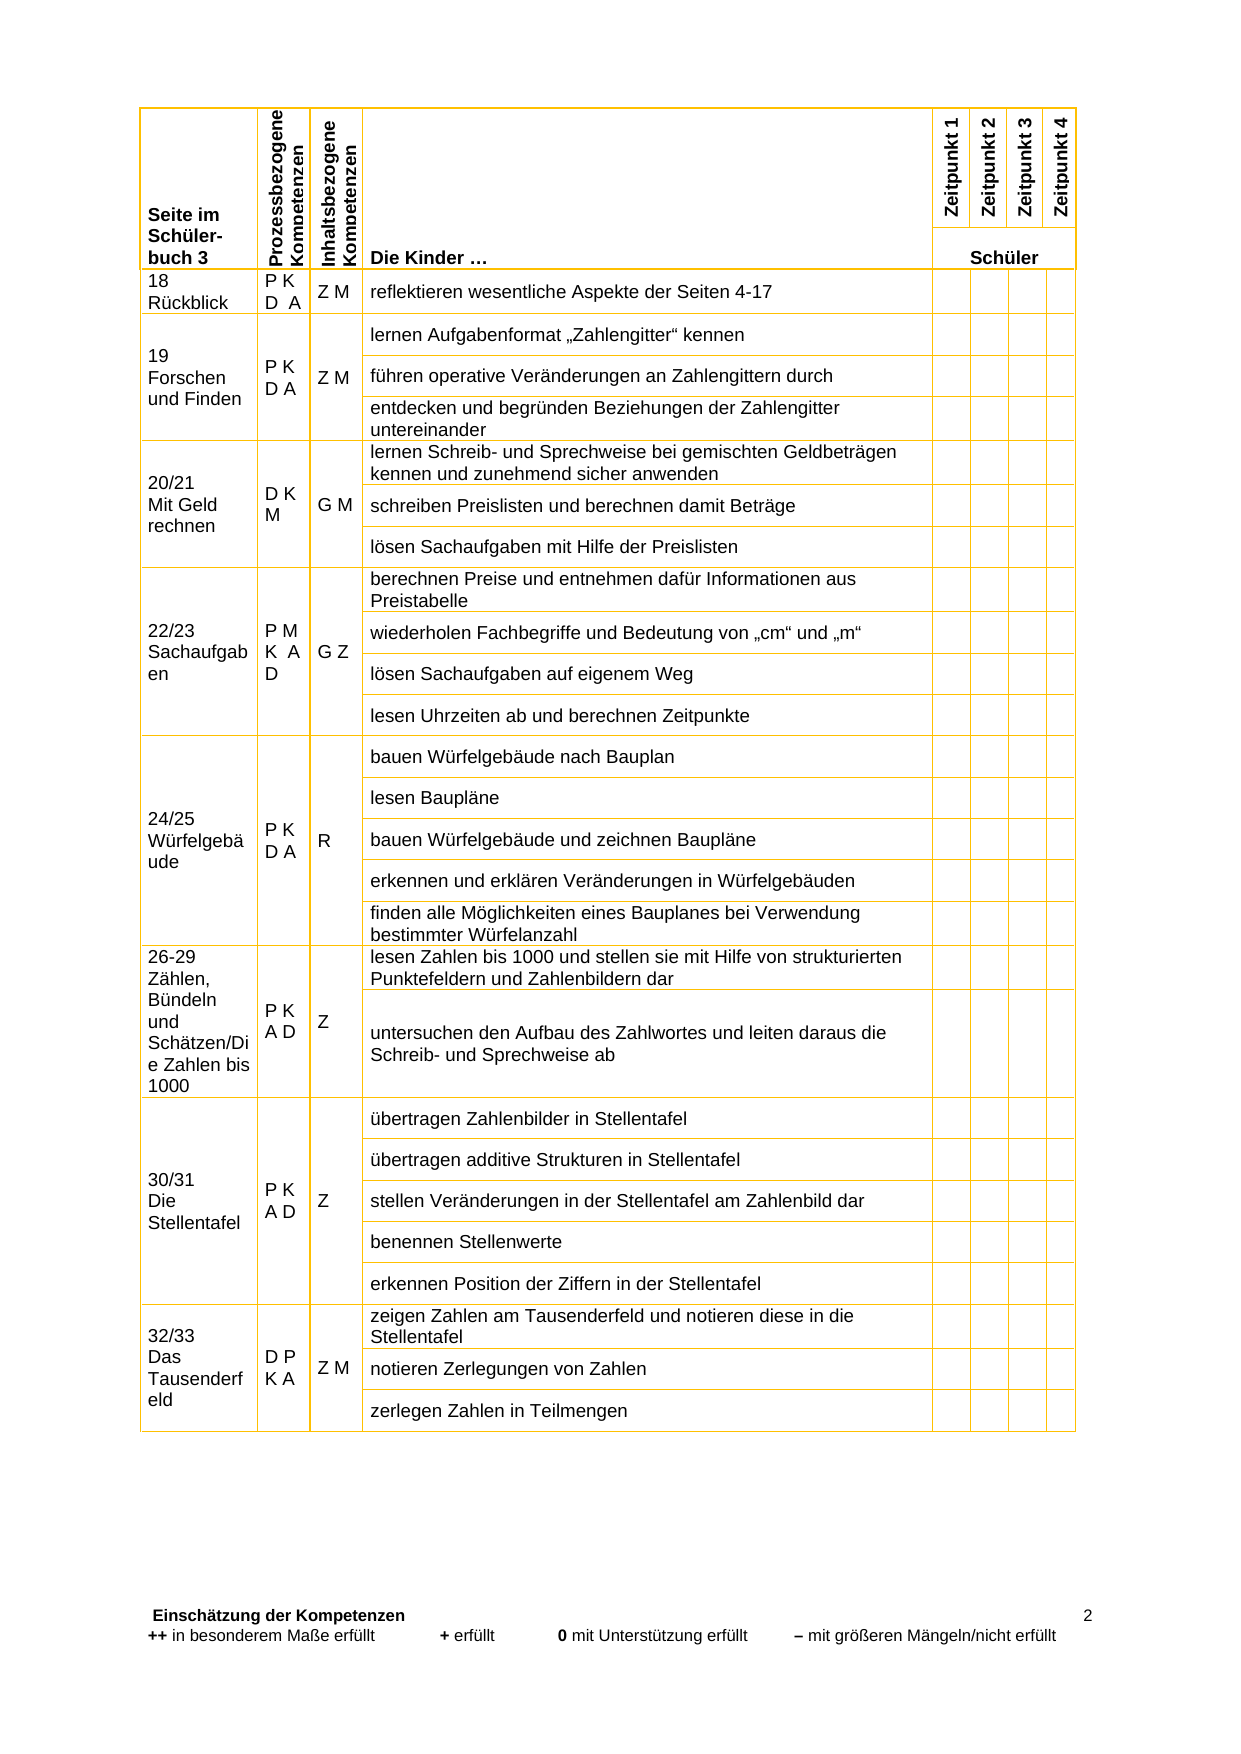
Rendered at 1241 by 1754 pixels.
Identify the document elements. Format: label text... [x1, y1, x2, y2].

table_cell [1047, 989, 1075, 1097]
table_cell [933, 1139, 970, 1179]
table_cell [971, 485, 1008, 526]
table_cell P K A D [258, 1098, 309, 1304]
table_cell [933, 1390, 970, 1431]
table_cell zeigen Zahlen am Tausenderfeld und notieren diese in die Stellentafel [363, 1305, 932, 1348]
table_cell [933, 485, 970, 526]
table_cell [1047, 945, 1075, 989]
table_cell [971, 356, 1008, 396]
table_cell [1047, 1389, 1075, 1431]
table_cell [933, 270, 970, 313]
table_cell [933, 441, 970, 484]
table_cell [1047, 901, 1075, 945]
table_cell R [311, 736, 362, 945]
table_cell [1009, 1098, 1046, 1138]
table_cell [1047, 859, 1075, 901]
table_cell [1009, 819, 1046, 859]
table_header Inhaltsbezogene Kompetenzen [311, 109, 362, 268]
table_cell [971, 990, 1008, 1097]
table_cell [1047, 484, 1075, 526]
table_cell [1009, 695, 1046, 735]
table_cell [1009, 778, 1046, 818]
table_cell übertragen additive Strukturen in Stellentafel [363, 1139, 932, 1179]
table_cell [933, 527, 970, 567]
table_cell [1009, 1181, 1046, 1221]
table_cell Z M [311, 314, 362, 440]
table_cell Z M [311, 1305, 362, 1431]
table_cell [1009, 527, 1046, 567]
table_header Die Kinder … [363, 109, 932, 268]
table_cell Z M [311, 270, 362, 313]
table_header Seite im Schüler- buch 3 [141, 109, 257, 268]
table_cell [971, 1181, 1008, 1221]
table_cell [1009, 568, 1046, 611]
table_header Zeitpunkt 3 [1007, 109, 1042, 227]
table_cell [933, 1181, 970, 1221]
table_cell [1047, 268, 1075, 313]
table_cell [1047, 396, 1075, 440]
table_cell bauen Würfelgebäude nach Bauplan [363, 736, 932, 777]
table_cell P K D A [258, 736, 309, 945]
table_cell [1009, 485, 1046, 526]
table_cell [971, 654, 1008, 694]
table_cell lesen Baupläne [363, 778, 932, 818]
table_cell [971, 441, 1008, 484]
table_cell 32/33 Das Tausenderfeld [141, 1305, 257, 1431]
table_cell P K D A [258, 270, 309, 313]
table_cell erkennen Position der Ziffern in der Stellentafel [363, 1263, 932, 1304]
table_cell [1047, 355, 1075, 396]
table_cell entdecken und begründen Beziehungen der Zahlengitter untereinander [363, 397, 932, 440]
table_cell [971, 778, 1008, 818]
table_cell P K A D [258, 946, 309, 1097]
table_cell lösen Sachaufgaben auf eigenem Weg [363, 654, 932, 694]
table_cell [971, 568, 1008, 611]
table_cell [971, 695, 1008, 735]
table_cell lesen Uhrzeiten ab und berechnen Zeitpunkte [363, 695, 932, 735]
table_cell [971, 1305, 1008, 1348]
table_cell [971, 612, 1008, 653]
table_cell D K M [258, 441, 309, 567]
table_cell [971, 860, 1008, 901]
table_cell [1047, 694, 1075, 735]
table_cell 18 Rückblick [141, 269, 257, 313]
table_cell [1009, 1139, 1046, 1179]
table_cell [933, 990, 970, 1097]
table_cell [971, 736, 1008, 777]
table_cell [1009, 270, 1046, 313]
table_cell [1047, 1262, 1075, 1304]
table_cell 24/25 Würfelgebäude [141, 736, 257, 945]
table_cell [1009, 314, 1046, 355]
table_cell stellen Veränderungen in der Stellentafel am Zahlenbild dar [363, 1181, 932, 1221]
table_cell [933, 736, 970, 777]
table_cell [1009, 946, 1046, 989]
table_cell [933, 314, 970, 355]
table_cell [1009, 1222, 1046, 1262]
table_cell [971, 1222, 1008, 1262]
table_cell [971, 1390, 1008, 1431]
table_cell [933, 695, 970, 735]
table_cell 26-29 Zählen, Bündeln und Schätzen/Die Zahlen bis 1000 [141, 946, 257, 1097]
table_cell [1047, 1348, 1075, 1389]
table_cell Schüler [933, 228, 1075, 268]
table_cell G Z [311, 568, 362, 735]
table_cell [1009, 1305, 1046, 1348]
table_cell [1047, 1138, 1075, 1179]
table_cell [933, 356, 970, 396]
table_header Zeitpunkt 4 [1043, 109, 1075, 227]
table_cell [1047, 1097, 1075, 1138]
table_cell [1047, 818, 1075, 859]
table_cell [1009, 654, 1046, 694]
table_cell berechnen Preise und entnehmen dafür Informationen aus Preistabelle [363, 568, 932, 611]
table_cell [971, 819, 1008, 859]
table_cell [933, 568, 970, 611]
table_header Zeitpunkt 2 [970, 109, 1006, 227]
table_cell [971, 527, 1008, 567]
table_cell notieren Zerlegungen von Zahlen [363, 1349, 932, 1389]
table_header Prozessbezogene Kompetenzen [258, 109, 309, 268]
table_cell Z [311, 1098, 362, 1304]
table_cell wiederholen Fachbegriffe und Bedeutung von „cm“ und „m“ [363, 612, 932, 653]
table_cell [1047, 611, 1075, 653]
table_cell [1047, 526, 1075, 567]
table_cell G M [311, 441, 362, 567]
table_cell P K D A [258, 314, 309, 440]
table_cell [1047, 1221, 1075, 1262]
table_cell lösen Sachaufgaben mit Hilfe der Preislisten [363, 527, 932, 567]
table_cell schreiben Preislisten und berechnen damit Beträge [363, 485, 932, 526]
table_cell [1009, 1349, 1046, 1389]
table_cell [933, 860, 970, 901]
table_cell Z [311, 946, 362, 1097]
table_cell [933, 1222, 970, 1262]
table_cell 20/21 Mit Geld rechnen [141, 441, 257, 567]
table_cell [1047, 440, 1075, 484]
table_cell [971, 397, 1008, 440]
table_cell [1009, 397, 1046, 440]
table_cell [971, 1098, 1008, 1138]
table_cell [1047, 567, 1075, 611]
table_cell P M K A D [258, 568, 309, 735]
table_cell 19 Forschen und Finden [141, 314, 257, 440]
table_cell [1047, 735, 1075, 777]
table_cell 22/23 Sachaufgaben [141, 568, 257, 735]
table_cell [1009, 990, 1046, 1097]
table_cell [971, 314, 1008, 355]
table_cell [1047, 1180, 1075, 1221]
table_cell [933, 1305, 970, 1348]
table_cell [1047, 777, 1075, 818]
table_cell [933, 1263, 970, 1304]
table_cell [1047, 313, 1075, 355]
table_cell [1009, 860, 1046, 901]
table_cell [933, 778, 970, 818]
table_cell [971, 946, 1008, 989]
table_cell [933, 1098, 970, 1138]
table_cell [1009, 1390, 1046, 1431]
table_header Zeitpunkt 1 [933, 109, 969, 227]
table_cell [971, 902, 1008, 945]
table_cell führen operative Veränderungen an Zahlengittern durch [363, 356, 932, 396]
table_cell [933, 819, 970, 859]
table_cell [971, 270, 1008, 313]
table_cell untersuchen den Aufbau des Zahlwortes und leiten daraus die Schreib- und Sprechweise ab [363, 990, 932, 1097]
table_cell übertragen Zahlenbilder in Stellentafel [363, 1098, 932, 1138]
table_cell erkennen und erklären Veränderungen in Würfelgebäuden [363, 860, 932, 901]
table_cell finden alle Möglichkeiten eines Bauplanes bei Verwendung bestimmter Würfelanzahl [363, 902, 932, 945]
table_cell lesen Zahlen bis 1000 und stellen sie mit Hilfe von strukturierten Punktefeldern und Zahlenbildern dar [363, 946, 932, 989]
table_cell reflektieren wesentliche Aspekte der Seiten 4-17 [363, 270, 932, 313]
table_cell [933, 397, 970, 440]
table_cell [971, 1263, 1008, 1304]
table_cell lernen Schreib- und Sprechweise bei gemischten Geldbeträgen kennen und zunehmend sicher anwenden [363, 441, 932, 484]
table_cell [1009, 612, 1046, 653]
table_cell bauen Würfelgebäude und zeichnen Baupläne [363, 819, 932, 859]
table_cell [933, 1349, 970, 1389]
table_cell benennen Stellenwerte [363, 1222, 932, 1262]
table_cell [933, 946, 970, 989]
table_cell zerlegen Zahlen in Teilmengen [363, 1390, 932, 1431]
table_cell [1047, 653, 1075, 694]
table_cell [1047, 1304, 1075, 1348]
table_cell 30/31 Die Stellentafel [141, 1098, 257, 1304]
table_cell [1009, 902, 1046, 945]
table_cell [1009, 441, 1046, 484]
table_cell [1009, 356, 1046, 396]
table_cell [971, 1139, 1008, 1179]
table_cell [933, 902, 970, 945]
table_cell [971, 1349, 1008, 1389]
table_cell [1009, 736, 1046, 777]
table_cell [933, 612, 970, 653]
table_cell D P K A [258, 1305, 309, 1431]
table_cell [1009, 1263, 1046, 1304]
table_cell lernen Aufgabenformat „Zahlengitter“ kennen [363, 314, 932, 355]
table_cell [933, 654, 970, 694]
